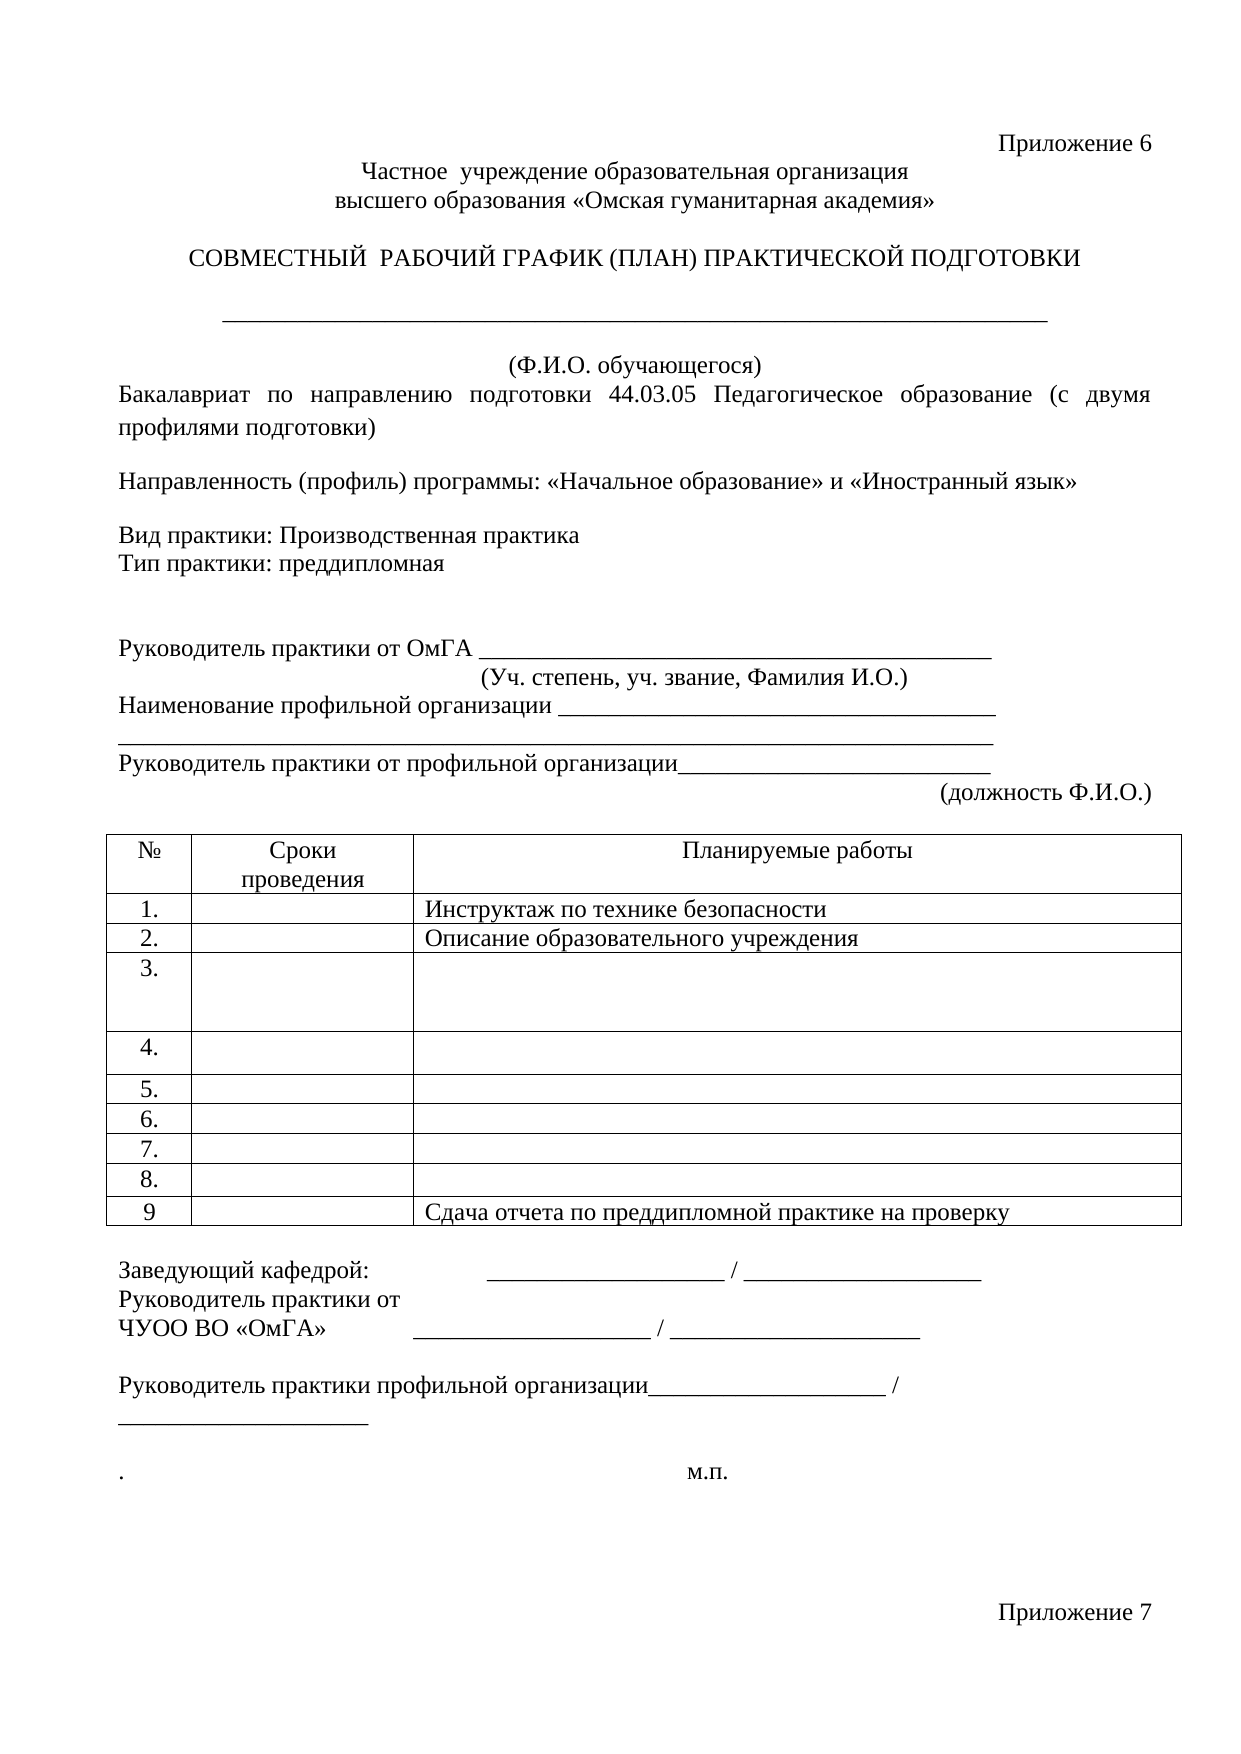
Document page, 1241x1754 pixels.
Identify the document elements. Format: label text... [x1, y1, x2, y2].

table_cell [192, 1134, 413, 1163]
table_header Сроки проведения [192, 835, 413, 893]
table_cell 5. [107, 1075, 191, 1103]
text СОВМЕСТНЫЙ РАБОЧИЙ ГРАФИК (ПЛАН) ПРАКТИЧЕСКОЙ ПОДГОТОВКИ [118, 243, 1152, 271]
text ЧУОО ВО «ОмГА» ___________________ / ____________________ [118, 1313, 1152, 1341]
table_header № [107, 835, 191, 893]
text ______________________________________________________________________ [118, 719, 1152, 748]
table_cell 8. [107, 1164, 191, 1196]
text Бакалавриат по направлению подготовки 44.03.05 Педагогическое образование (с двумя профилями подготовки) [118, 379, 1152, 441]
table_cell 2. [107, 924, 191, 952]
text Руководитель практики профильной организации___________________ / ____________________ [118, 1370, 1152, 1428]
table_cell [414, 1032, 1181, 1073]
table_cell 4. [107, 1032, 191, 1073]
table_cell [414, 1164, 1181, 1196]
text Руководитель практики от профильной организации_________________________ [118, 748, 1152, 777]
table_cell [192, 924, 413, 952]
table_cell [192, 1104, 413, 1133]
table_cell [414, 1104, 1181, 1133]
table_cell [192, 1164, 413, 1196]
table_header Планируемые работы [414, 835, 1181, 893]
table_cell Описание образовательного учреждения [414, 924, 1181, 952]
table_cell [414, 1075, 1181, 1103]
table_cell 1. [107, 894, 191, 922]
text (Уч. степень, уч. звание, Фамилия И.О.) [118, 662, 1152, 690]
text Руководитель практики от [118, 1284, 1152, 1313]
table_cell [192, 1075, 413, 1103]
text Приложение 7 [545, 1597, 1152, 1626]
table_cell [192, 953, 413, 1031]
text Наименование профильной организации ___________________________________ [118, 690, 1152, 719]
table_cell 3. [107, 953, 191, 1031]
table_cell [192, 1197, 413, 1225]
table_cell Инструктаж по технике безопасности [414, 894, 1181, 922]
text (должность Ф.И.О.) [118, 777, 1152, 805]
text высшего образования «Омская гуманитарная академия» [118, 185, 1152, 214]
table_cell 6. [107, 1104, 191, 1133]
text (Ф.И.О. обучающегося) [118, 350, 1152, 379]
text Вид практики: Производственная практика [118, 520, 1152, 548]
text Руководитель практики от ОмГА _________________________________________ [118, 633, 1152, 662]
text Заведующий кафедрой: ___________________ / ___________________ [118, 1255, 1152, 1284]
text Частное учреждение образовательная организация [118, 156, 1152, 185]
table_cell [414, 953, 1181, 1031]
table_cell [192, 1032, 413, 1073]
text . м.п. [118, 1456, 1152, 1485]
table_cell [192, 894, 413, 922]
text __________________________________________________________________ [118, 296, 1152, 325]
text Тип практики: преддипломная [118, 548, 1152, 577]
text Приложение 6 [118, 128, 1152, 156]
table_cell 7. [107, 1134, 191, 1163]
table_cell [414, 1134, 1181, 1163]
table_cell 9 [107, 1197, 191, 1225]
table_cell Сдача отчета по преддипломной практике на проверку [414, 1197, 1181, 1225]
text Направленность (профиль) программы: «Начальное образование» и «Иностранный язык» [118, 466, 1152, 494]
